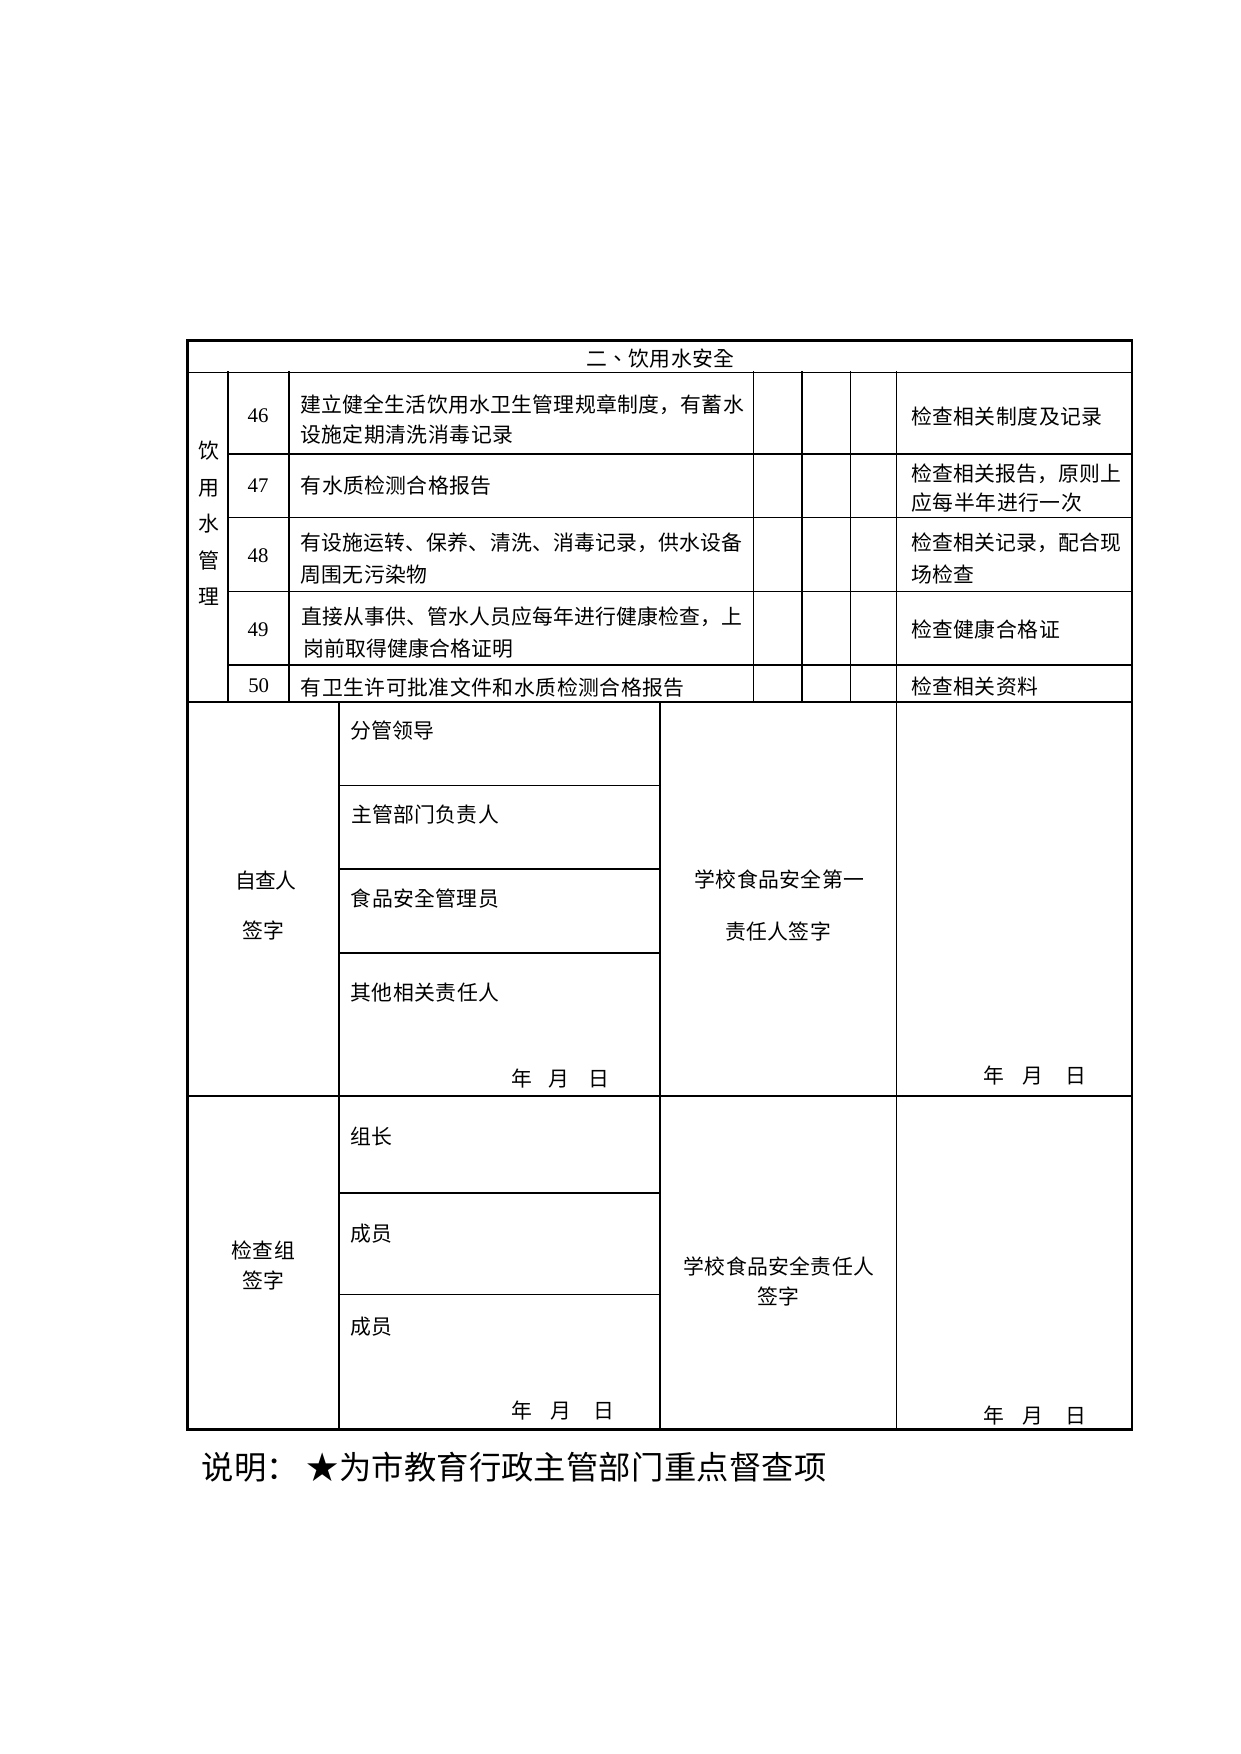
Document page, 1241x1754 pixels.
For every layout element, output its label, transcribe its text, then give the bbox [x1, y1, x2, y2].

table_cell 检查相关制度及记录 [897, 373, 1131, 453]
table_cell 有设施运转、保养、清洗、消毒记录，供水设备 周围无污染物 [290, 518, 753, 591]
table_cell 检查相关报告，原则上 应每半年进行一次 [897, 455, 1131, 517]
table_cell 有卫生许可批准文件和水质检测合格报告 [290, 666, 753, 701]
table_cell [754, 592, 801, 664]
table_cell [754, 373, 801, 453]
table_cell [754, 666, 801, 701]
table_cell 食品安全管理员 [340, 870, 659, 952]
table_cell [851, 455, 896, 517]
table_cell 48 [229, 518, 288, 591]
text 说明： ★为市教育行政主管部门重点督查项 [202, 1445, 1053, 1488]
table_cell 检查组 签字 [189, 1097, 338, 1428]
table_cell [803, 592, 850, 664]
table_cell [803, 373, 850, 453]
table_cell 检查相关记录，配合现 场检查 [897, 518, 1131, 591]
table_cell [851, 518, 896, 591]
table_cell [851, 373, 896, 453]
table_cell 年 月 日 [897, 1097, 1131, 1428]
table_cell 其他相关责任人 年 月 日 [340, 954, 659, 1095]
table_cell 46 [229, 373, 288, 453]
table_cell 饮 用 水 管 理 [189, 373, 227, 701]
table_header 二、饮用水安全 [189, 342, 1131, 371]
table_cell 有水质检测合格报告 [290, 455, 753, 517]
table_cell 检查健康合格证 [897, 592, 1131, 664]
table_cell 组长 [340, 1097, 659, 1192]
table_cell [851, 592, 896, 664]
table_cell [803, 666, 850, 701]
table_cell [851, 666, 896, 701]
table_cell 49 [229, 592, 288, 664]
table_cell 成员 年 月 日 [340, 1295, 659, 1428]
table_cell 年 月 日 [897, 703, 1131, 1095]
table_cell 分管领导 [340, 703, 659, 785]
table_cell 建立健全生活饮用水卫生管理规章制度，有蓄水 设施定期清洗消毒记录 [290, 373, 753, 453]
table_cell 自查人 签字 [189, 703, 338, 1095]
table_cell 主管部门负责人 [340, 786, 659, 868]
table_cell 检查相关资料 [897, 666, 1131, 701]
table_cell 成员 [340, 1194, 659, 1294]
table_cell [754, 455, 801, 517]
table_cell 学校食品安全责任人 签字 [661, 1097, 896, 1428]
table_cell 50 [229, 666, 288, 701]
table_cell 学校食品安全第一 责任人签字 [661, 703, 896, 1095]
table_cell 47 [229, 455, 288, 517]
table_cell 直接从事供、管水人员应每年进行健康检查，上 岗前取得健康合格证明 [290, 592, 753, 664]
table_cell [803, 518, 850, 591]
table_cell [803, 455, 850, 517]
table_cell [754, 518, 801, 591]
